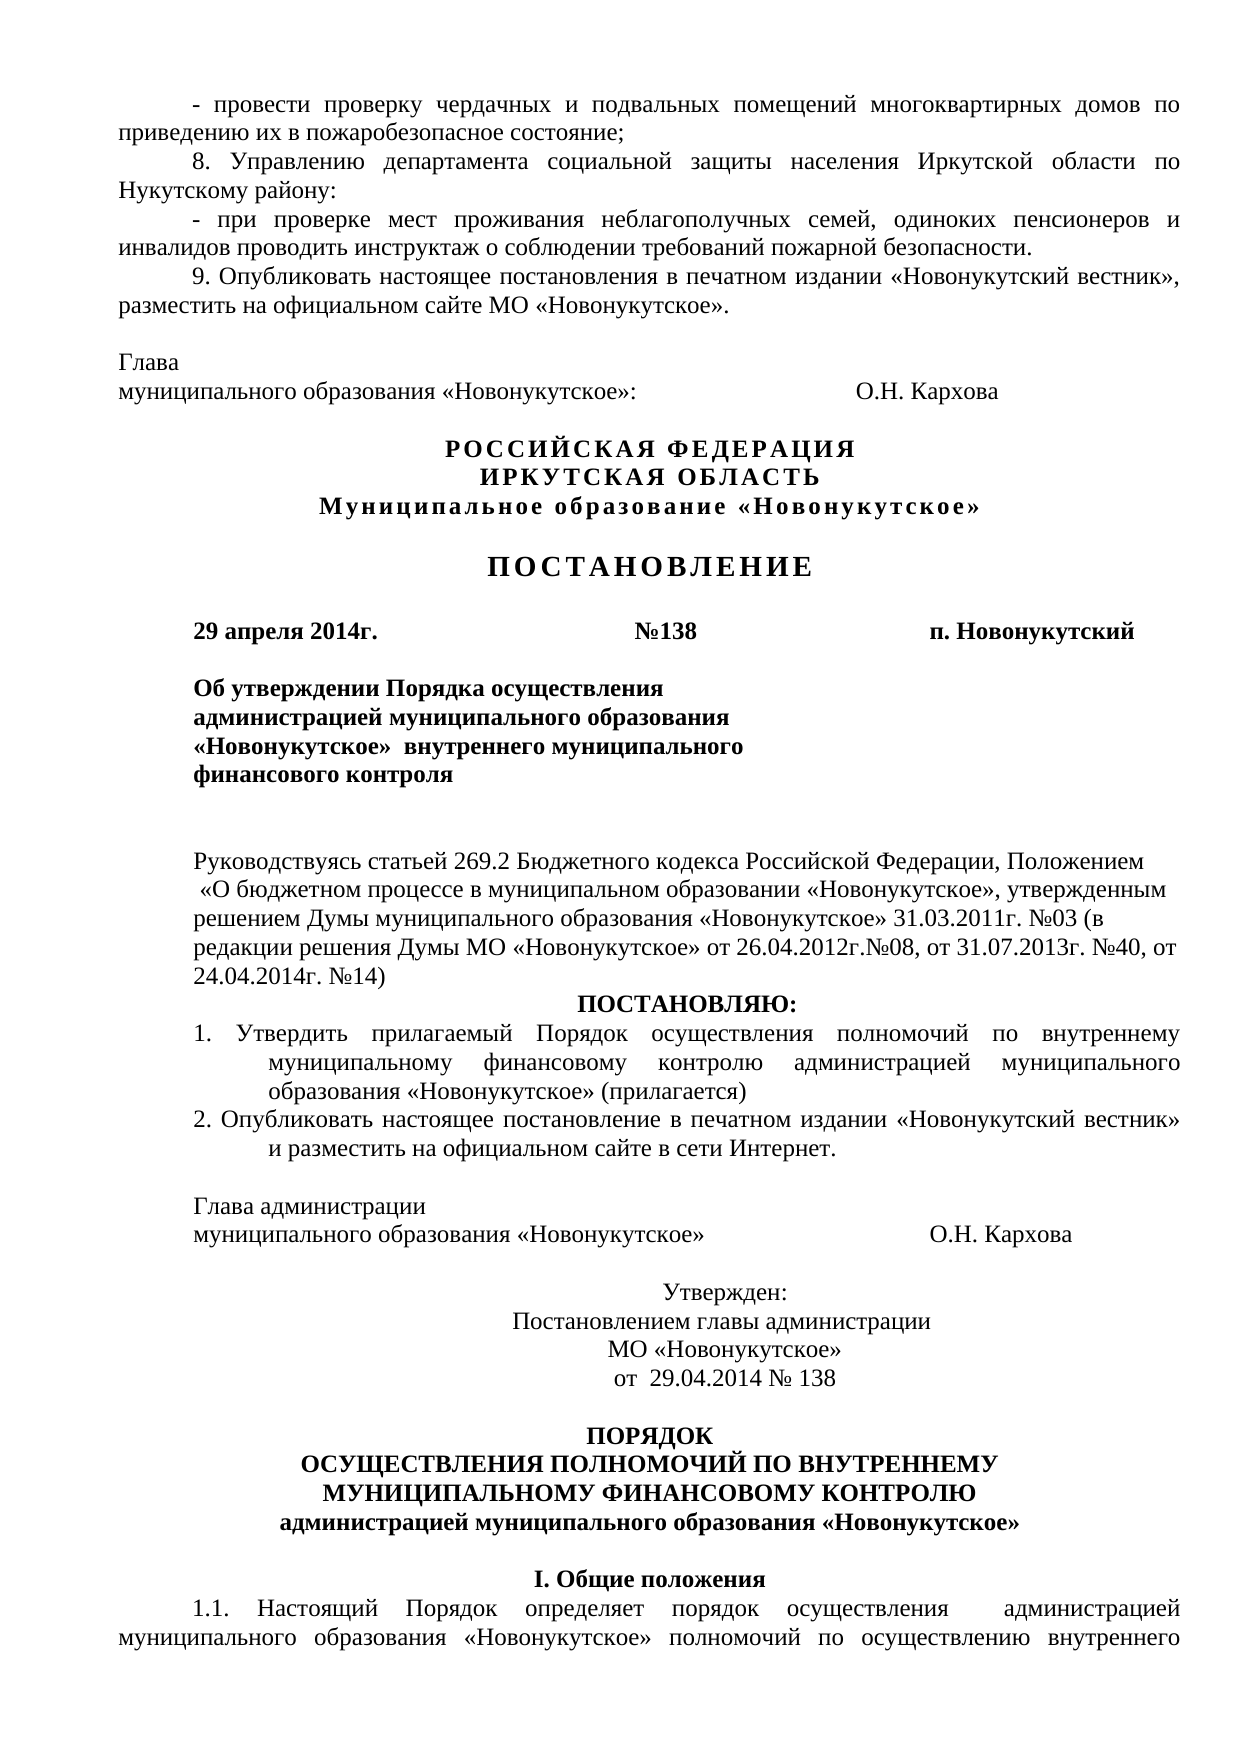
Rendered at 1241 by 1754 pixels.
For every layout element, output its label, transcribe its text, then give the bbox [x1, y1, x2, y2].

subtitle муниципального образования «Новонукутское» О.Н. Кархова [193, 1219, 1181, 1248]
subtitle решением Думы муниципального образования «Новонукутское» 31.03.2011г. №03 (в [193, 903, 1181, 932]
subtitle финансового контроля [193, 759, 1181, 788]
text ОСУЩЕСТВЛЕНИЯ ПОЛНОМОЧИЙ ПО ВНУТРЕННЕМУ [118, 1449, 1181, 1478]
text РОССИЙСКАЯ ФЕДЕРАЦИЯ [118, 434, 1181, 462]
text муниципального образования «Новонукутское»: О.Н. Кархова [118, 376, 1181, 405]
subtitle 29 апреля 2014г. №138 п. Новонукутский [193, 616, 1181, 644]
text МУНИЦИПАЛЬНОМУ ФИНАНСОВОМУ КОНТРОЛЮ [118, 1478, 1181, 1507]
text - провести проверку чердачных и подвальных помещений многоквартирных домов по приведению их в пожаробезопасное состояние; [118, 89, 1181, 146]
text ИРКУТСКАЯ ОБЛАСТЬ [118, 462, 1181, 491]
text 8. Управлению департамента социальной защиты населения Иркутской области по Нукутскому району: [118, 146, 1181, 204]
subtitle «Новонукутское» внутреннего муниципального [193, 731, 1181, 759]
subtitle Утвержден: Постановлением главы администрации МО «Новонукутское» [268, 1277, 1181, 1363]
subtitle Руководствуясь статьей 269.2 Бюджетного кодекса Российской Федерации, Положением [193, 846, 1181, 874]
subtitle Об утверждении Порядка осуществления [193, 673, 1181, 702]
subtitle 1. Утвердить прилагаемый Порядок осуществления полномочий по внутреннему муниципальному финансовому контролю администрацией муниципального образования «Новонукутское» (прилагается) [193, 1018, 1181, 1104]
subtitle 24.04.2014г. №14) [193, 961, 1181, 989]
subtitle администрацией муниципального образования [193, 702, 1181, 731]
text Глава [118, 347, 1181, 376]
subtitle 2. Опубликовать настоящее постановление в печатном издании «Новонукутский вестник» и разместить на официальном сайте в сети Интернет. [193, 1104, 1181, 1162]
subtitle от 29.04.2014 № 138 [268, 1363, 1181, 1392]
text ПОСТАНОВЛЕНИЕ [118, 549, 1181, 582]
text I. Общие положения [118, 1564, 1181, 1593]
subtitle редакции решения Думы МО «Новонукутское» от 26.04.2012г.№08, от 31.07.2013г. №40, от [193, 932, 1181, 961]
subtitle ПОСТАНОВЛЯЮ: [193, 989, 1181, 1018]
text - при проверке мест проживания неблагополучных семей, одиноких пенсионеров и инвалидов проводить инструктаж о соблюдении требований пожарной безопасности. [118, 204, 1181, 261]
text 9. Опубликовать настоящее постановления в печатном издании «Новонукутский вестник», разместить на официальном сайте МО «Новонукутское». [118, 261, 1181, 319]
text ПОРЯДОК [118, 1421, 1181, 1449]
text Муниципальное образование «Новонукутское» [118, 491, 1181, 520]
text администрацией муниципального образования «Новонукутское» [118, 1507, 1181, 1536]
subtitle Глава администрации [193, 1191, 1181, 1219]
subtitle «О бюджетном процессе в муниципальном образовании «Новонукутское», утвержденным [193, 874, 1181, 903]
